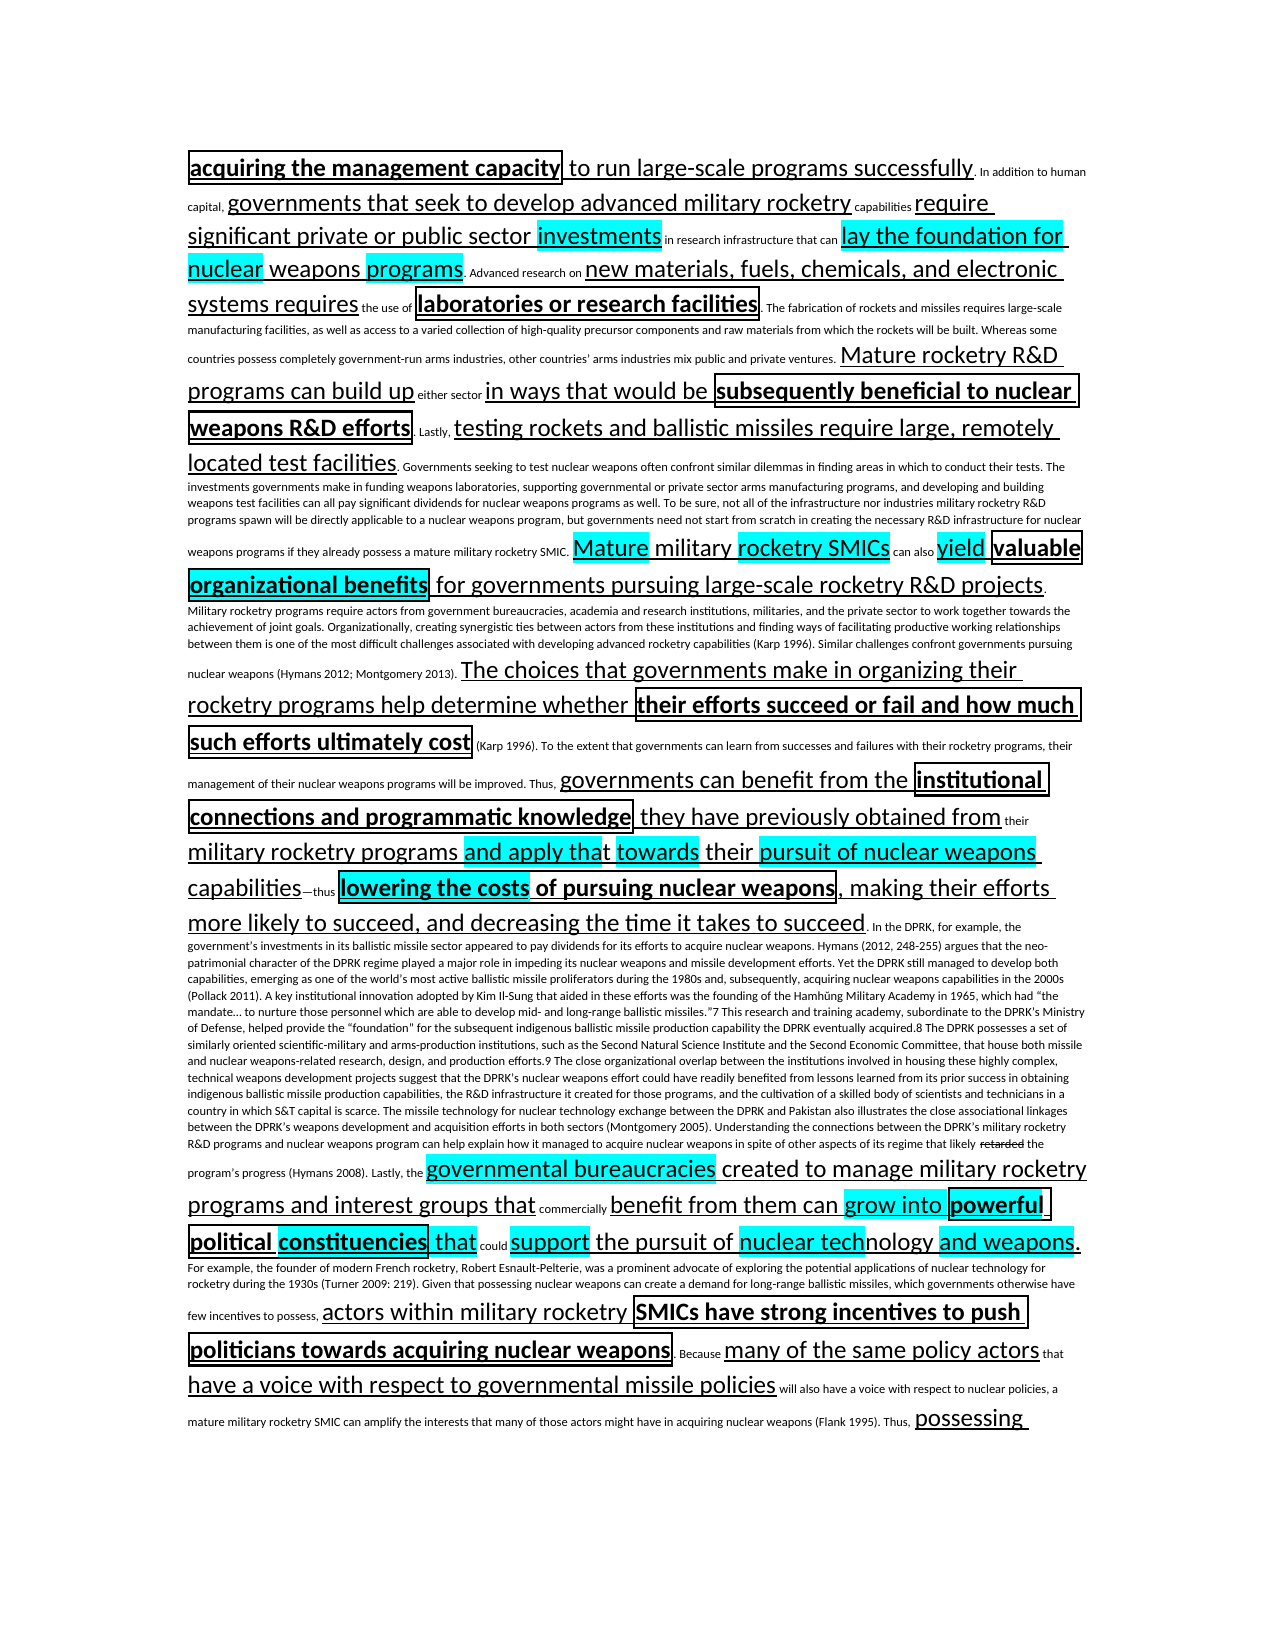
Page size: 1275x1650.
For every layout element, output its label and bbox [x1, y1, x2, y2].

text [187, 150, 1087, 1432]
